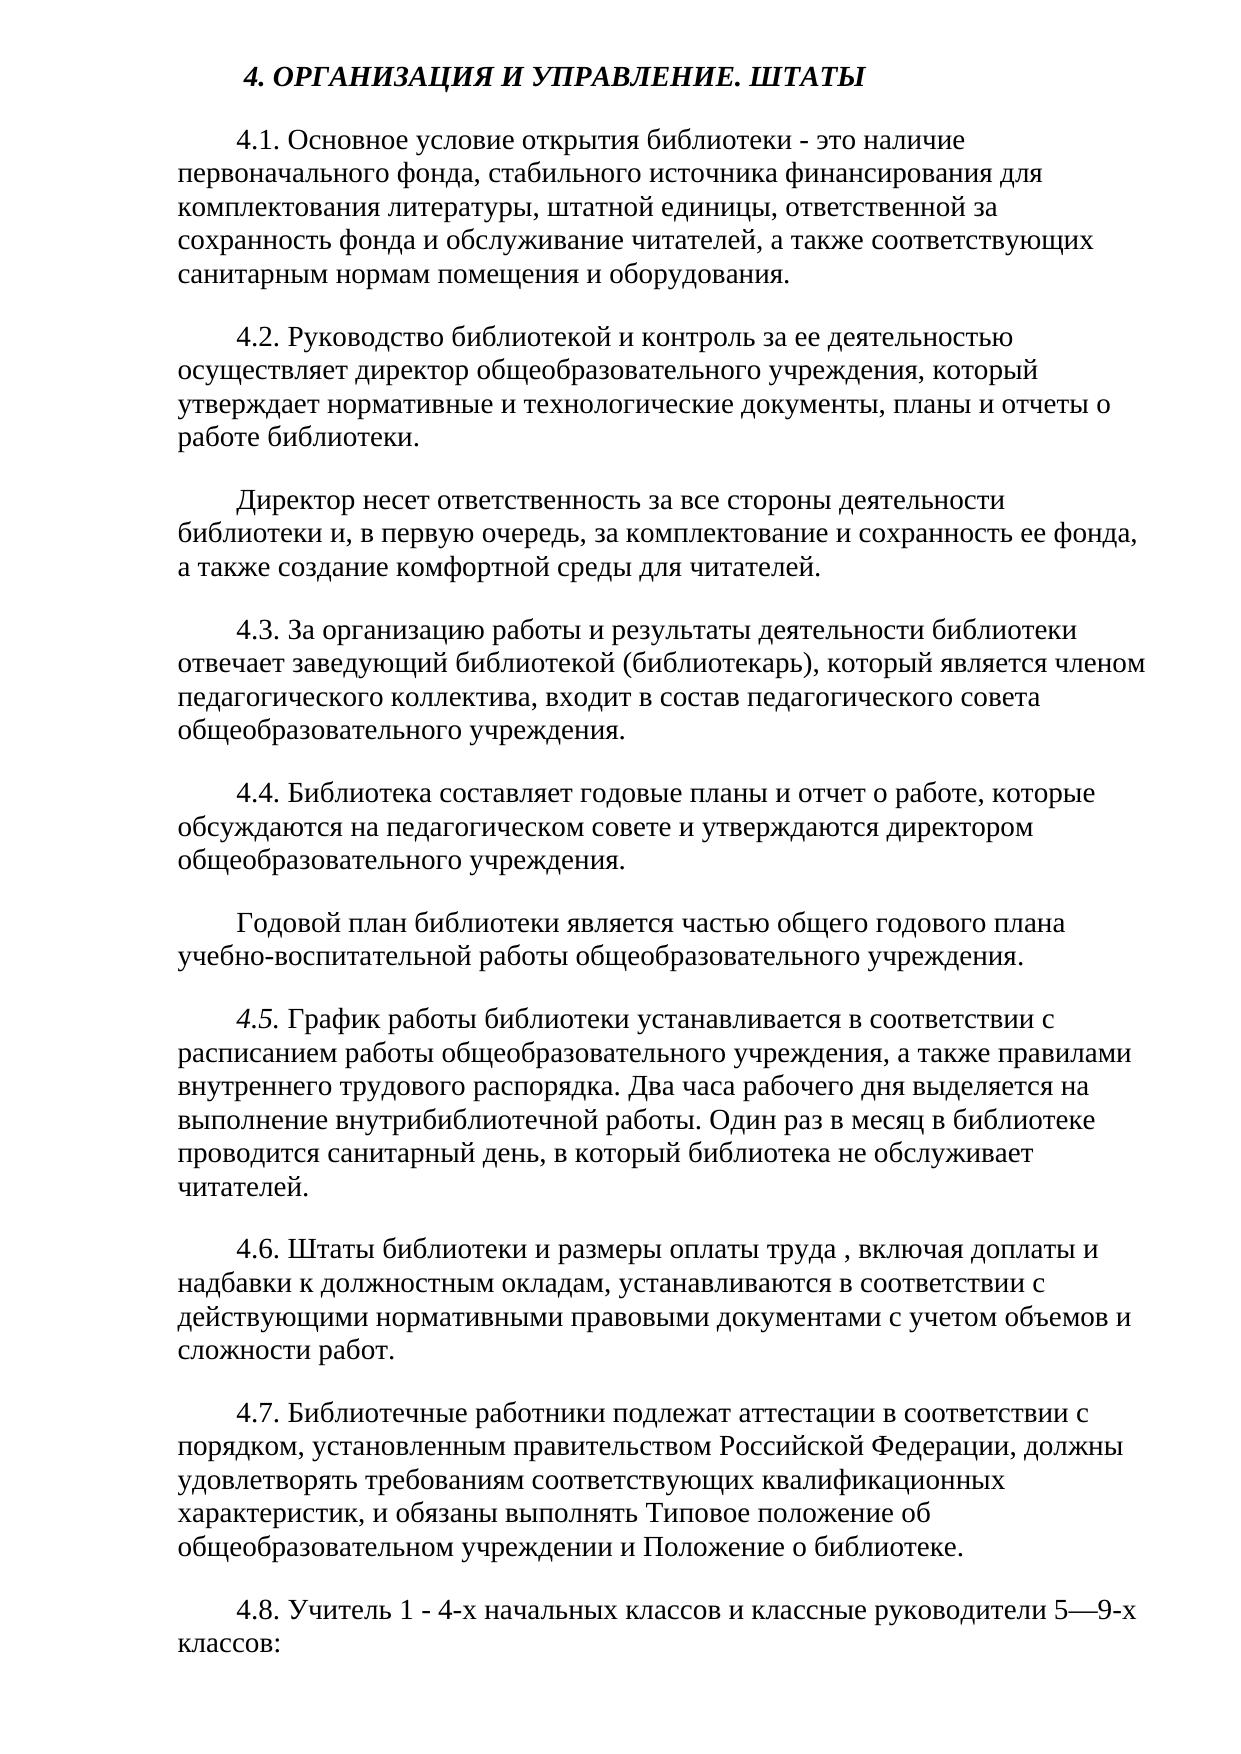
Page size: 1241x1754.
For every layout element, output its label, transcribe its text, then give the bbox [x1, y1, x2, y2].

text 4.2. Руководство библиотекой и контроль за ее деятельностью осуществляет директор общеобразовательного учреждения, который утверждает нормативные и технологические документы, планы и отчеты о работе библиотеки. [177, 319, 1152, 453]
text 4.1. Основное условие открытия библиотеки - это наличие первоначального фонда, стабильного источника финансирования для комплектования литературы, штатной единицы, ответственной за сохранность фонда и обслуживание читателей, а также соответствующих санитарным нормам помещения и оборудования. [177, 122, 1152, 289]
text 4.6. Штаты библиотеки и размеры оплаты труда , включая доплаты и надбавки к должностным окладам, устанавливаются в соответствии с действующими нормативными правовыми документами с учетом объемов и сложности работ. [177, 1232, 1152, 1366]
text 4. ОРГАНИЗАЦИЯ И УПРАВЛЕНИЕ. ШТАТЫ [177, 59, 1152, 93]
text Годовой план библиотеки является частью общего годового плана учебно-воспитательной работы общеобразовательного учреждения. [177, 905, 1152, 972]
text 4.5. График работы библиотеки устанавливается в соответствии с расписанием работы общеобразовательного учреждения, а также правилами внутреннего трудового распорядка. Два часа рабочего дня выделяется на выполнение внутрибиблиотечной работы. Один раз в месяц в библиотеке проводится санитарный день, в который библиотека не обслуживает читателей. [177, 1001, 1152, 1202]
text 4.3. За организацию работы и результаты деятельности библиотеки отвечает заведующий библиотекой (библиотекарь), который является членом педагогического коллектива, входит в состав педагогического совета общеобразовательного учреждения. [177, 612, 1152, 746]
text 4.4. Библиотека составляет годовые планы и отчет о работе, которые обсуждаются на педагогическом совете и утверждаются директором общеобразовательного учреждения. [177, 775, 1152, 876]
text 4.8. Учитель 1 - 4-х начальных классов и классные руководители 5—9-х классов: [177, 1592, 1152, 1659]
text 4.7. Библиотечные работники подлежат аттестации в соответствии с порядком, установленным правительством Российской Федерации, должны удовлетворять требованиям соответствующих квалификационных характеристик, и обязаны выполнять Типовое положение об общеобразовательном учреждении и Положение о библиотеке. [177, 1395, 1152, 1563]
text Директор несет ответственность за все стороны деятельности библиотеки и, в первую очередь, за комплектование и сохранность ее фонда, а также создание комфортной среды для читателей. [177, 482, 1152, 583]
